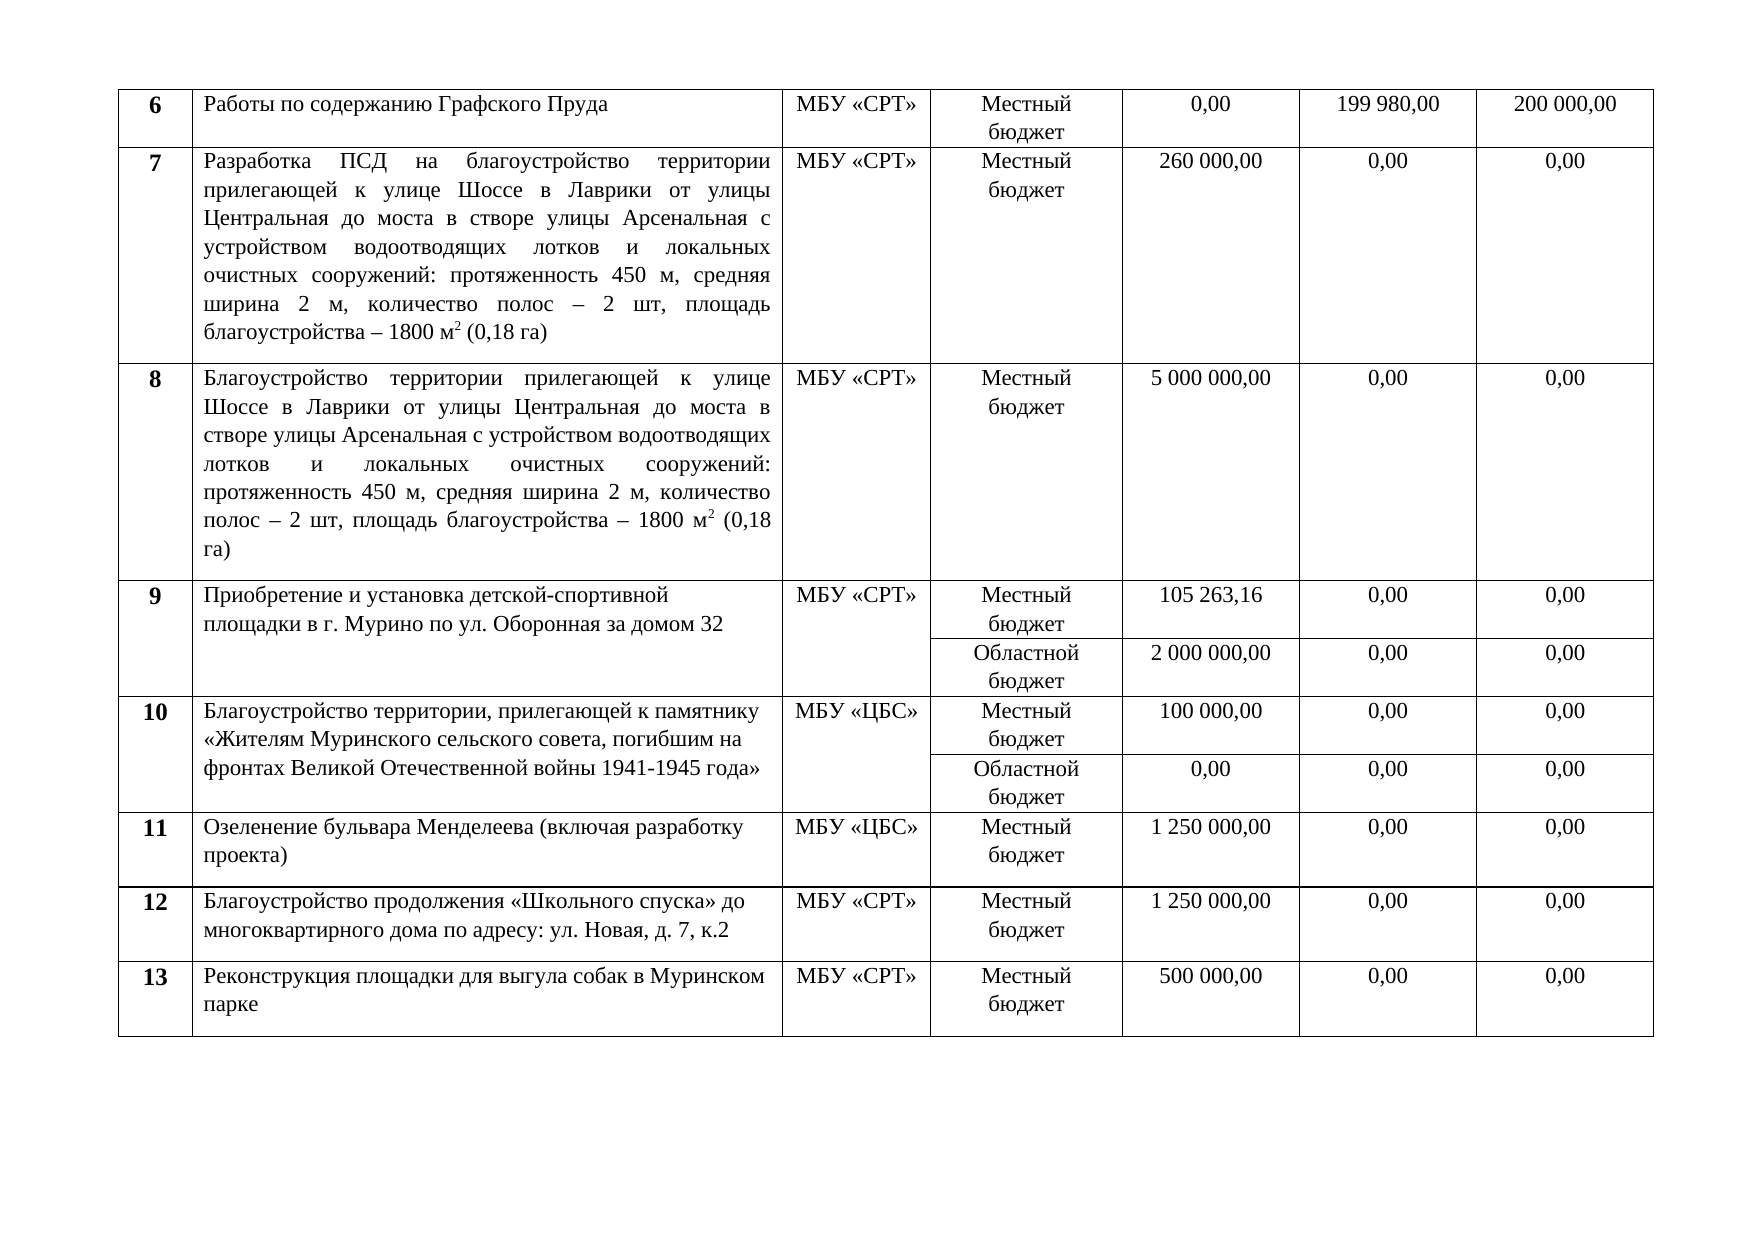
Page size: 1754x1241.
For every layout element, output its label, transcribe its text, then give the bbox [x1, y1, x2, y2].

table_cell 11 [119, 813, 192, 886]
table_cell Местный бюджет [931, 581, 1122, 638]
table_cell Местный бюджет [931, 813, 1122, 886]
table_cell 0,00 [1477, 148, 1653, 363]
table_cell Приобретение и установка детской-спортивной площадки в г. Мурино по ул. Оборонная за домом 32 [193, 581, 782, 696]
table_cell МБУ «СРТ» [783, 364, 930, 580]
table_cell 0,00 [1123, 90, 1299, 147]
table_cell 0,00 [1477, 755, 1653, 812]
table_cell Местный бюджет [931, 90, 1122, 147]
table_cell 0,00 [1477, 813, 1653, 886]
table_cell 9 [119, 581, 192, 696]
table_cell МБУ «ЦБС» [783, 813, 930, 886]
table_cell 0,00 [1477, 364, 1653, 580]
table_cell 0,00 [1123, 755, 1299, 812]
table_cell Областной бюджет [931, 755, 1122, 812]
table_cell 0,00 [1300, 639, 1476, 696]
table_cell 0,00 [1477, 888, 1653, 961]
table_cell 0,00 [1300, 888, 1476, 961]
table_cell 260 000,00 [1123, 148, 1299, 363]
table_cell 0,00 [1300, 697, 1476, 754]
table_cell Озеленение бульвара Менделеева (включая разработку проекта) [193, 813, 782, 886]
table_cell 0,00 [1477, 581, 1653, 638]
table_cell 1 250 000,00 [1123, 888, 1299, 961]
table_cell 0,00 [1300, 581, 1476, 638]
table_cell 8 [119, 364, 192, 580]
table_cell 0,00 [1300, 364, 1476, 580]
table_cell Местный бюджет [931, 364, 1122, 580]
table_cell Реконструкция площадки для выгула собак в Муринском парке [193, 962, 782, 1036]
table_cell 10 [119, 697, 192, 812]
table_cell МБУ «СРТ» [783, 581, 930, 696]
table_cell 100 000,00 [1123, 697, 1299, 754]
table_cell 0,00 [1300, 755, 1476, 812]
table_cell 13 [119, 962, 192, 1036]
table_cell 0,00 [1477, 962, 1653, 1036]
table_cell МБУ «ЦБС» [783, 697, 930, 812]
table_cell 0,00 [1300, 813, 1476, 886]
table_cell Разработка ПСД на благоустройство территории прилегающей к улице Шоссе в Лаврики от улицы Центральная до моста в створе улицы Арсенальная с устройством водоотводящих лотков и локальных очистных сооружений: протяженность 450 м, средняя ширина 2 м, количество полос – 2 шт, площадь благоустройства – 1800 м2 (0,18 га) [193, 148, 782, 363]
table_cell 0,00 [1300, 148, 1476, 363]
table_cell 500 000,00 [1123, 962, 1299, 1036]
table_cell МБУ «СРТ» [783, 888, 930, 961]
table_cell 200 000,00 [1477, 90, 1653, 147]
table_cell МБУ «СРТ» [783, 148, 930, 363]
table_cell МБУ «СРТ» [783, 962, 930, 1036]
table_cell 199 980,00 [1300, 90, 1476, 147]
table_cell 2 000 000,00 [1123, 639, 1299, 696]
table_cell Благоустройство продолжения «Школьного спуска» до многоквартирного дома по адресу: ул. Новая, д. 7, к.2 [193, 888, 782, 961]
table_cell 105 263,16 [1123, 581, 1299, 638]
table_cell Местный бюджет [931, 962, 1122, 1036]
table_cell 5 000 000,00 [1123, 364, 1299, 580]
table_cell Местный бюджет [931, 888, 1122, 961]
table_cell 7 [119, 148, 192, 363]
table_cell Работы по содержанию Графского Пруда [193, 90, 782, 147]
table_cell Благоустройство территории прилегающей к улице Шоссе в Лаврики от улицы Центральная до моста в створе улицы Арсенальная с устройством водоотводящих лотков и локальных очистных сооружений: протяженность 450 м, средняя ширина 2 м, количество полос – 2 шт, площадь благоустройства – 1800 м2 (0,18 га) [193, 364, 782, 580]
table_cell МБУ «СРТ» [783, 90, 930, 147]
table_cell 1 250 000,00 [1123, 813, 1299, 886]
table_cell Областной бюджет [931, 639, 1122, 696]
table_cell 6 [119, 90, 192, 147]
table_cell 12 [119, 888, 192, 961]
table_cell Местный бюджет [931, 148, 1122, 363]
table_cell Местный бюджет [931, 697, 1122, 754]
table_cell 0,00 [1300, 962, 1476, 1036]
table_cell Благоустройство территории, прилегающей к памятнику «Жителям Муринского сельского совета, погибшим на фронтах Великой Отечественной войны 1941-1945 года» [193, 697, 782, 812]
table_cell 0,00 [1477, 697, 1653, 754]
table_cell 0,00 [1477, 639, 1653, 696]
